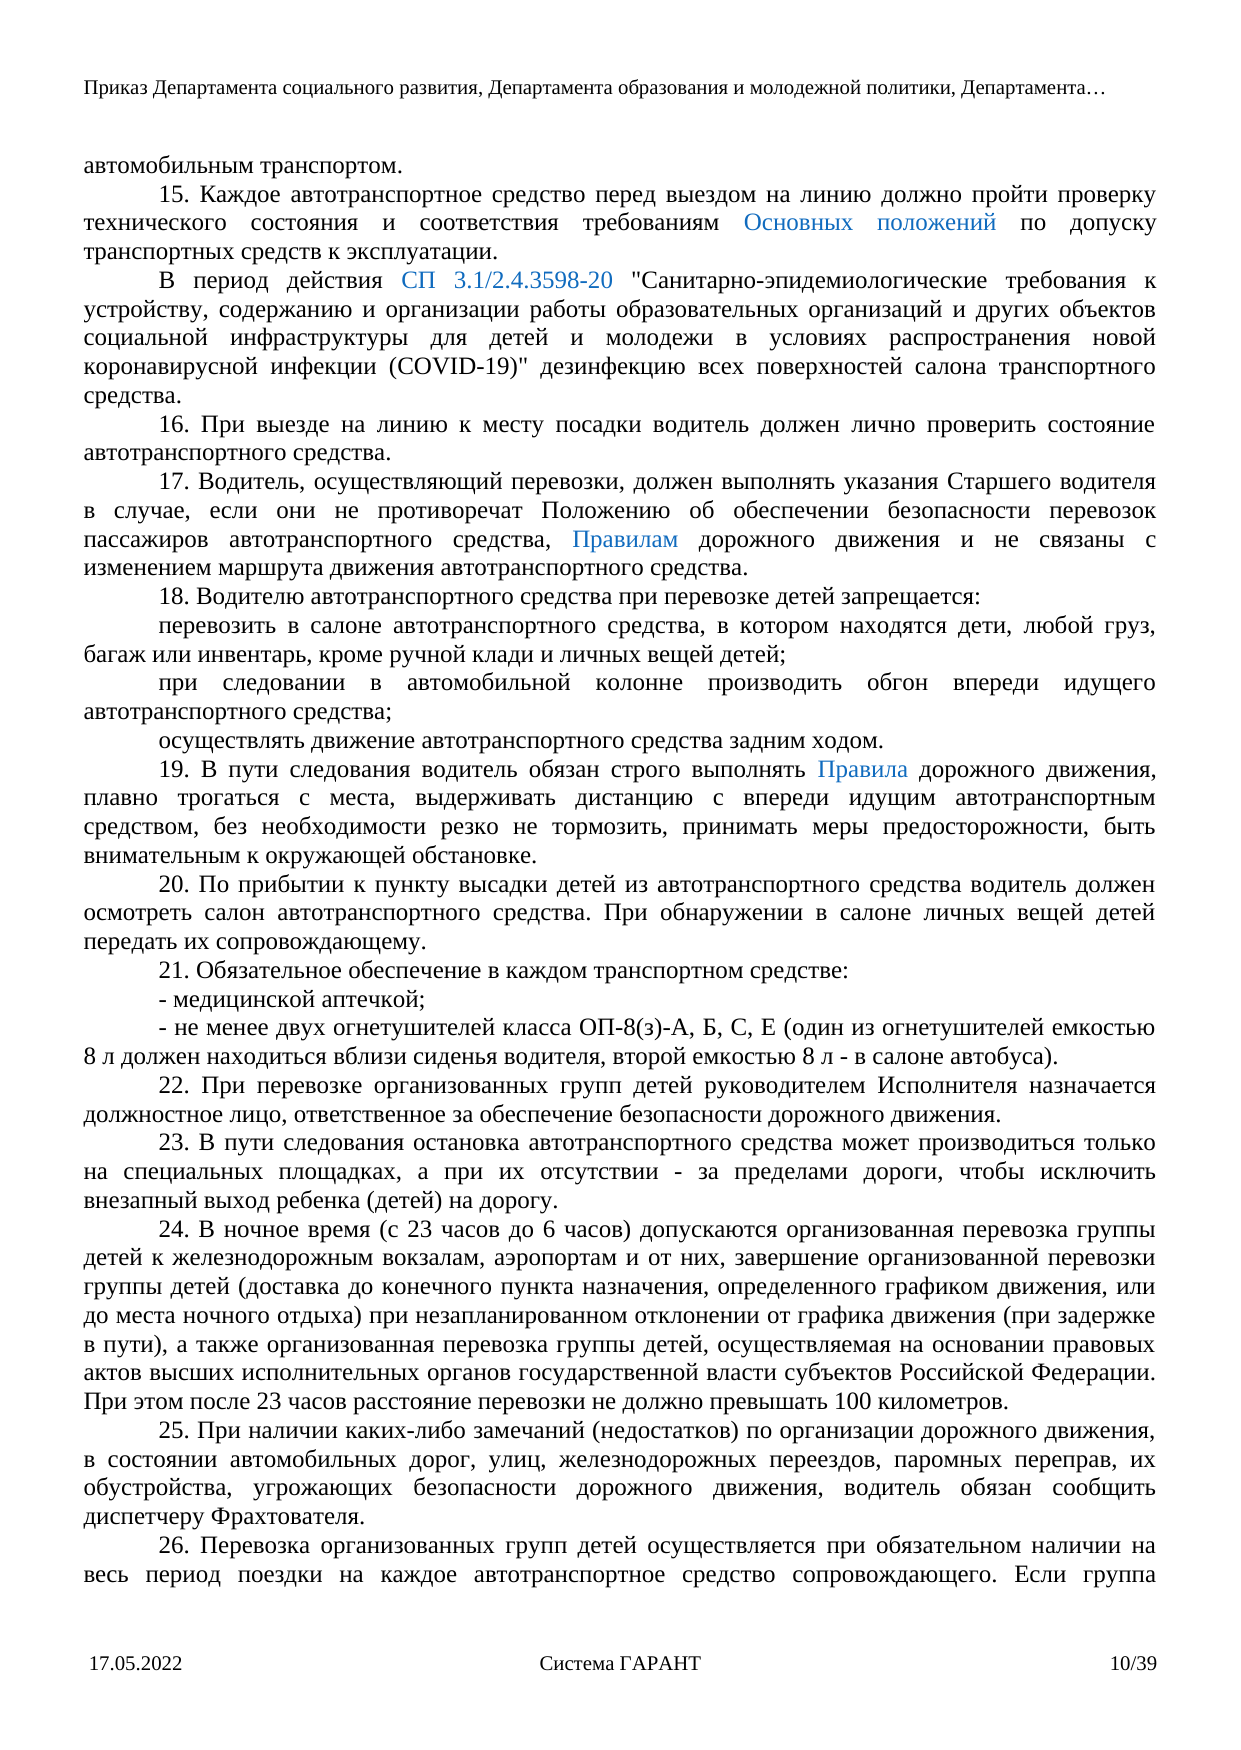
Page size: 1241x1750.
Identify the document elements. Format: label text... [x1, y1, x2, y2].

text 18. Водителю автотранспортного средства при перевозке детей запрещается: [83, 581, 1157, 610]
text 22. При перевозке организованных групп детей руководителем Исполнителя назначается должностное лицо, ответственное за обеспечение безопасности дорожного движения. [83, 1070, 1157, 1127]
text 24. В ночное время (с 23 часов до 6 часов) допускаются организованная перевозка группы детей к железнодорожным вокзалам, аэропортам и от них, завершение организованной перевозки группы детей (доставка до конечного пункта назначения, определенного графиком движения, или до места ночного отдыха) при незапланированном отклонении от графика движения (при задержке в пути), а также организованная перевозка группы детей, осуществляемая на основании правовых актов высших исполнительных органов государственной власти субъектов Российской Федерации. При этом после 23 часов расстояние перевозки не должно превышать 100 километров. [83, 1214, 1157, 1415]
text 21. Обязательное обеспечение в каждом транспортном средстве: [83, 955, 1157, 984]
text при следовании в автомобильной колонне производить обгон впереди идущего автотранспортного средства; [83, 667, 1157, 725]
text 15. Каждое автотранспортное средство перед выездом на линию должно пройти проверку технического состояния и соответствия требованиям Основных положений по допуску транспортных средств к эксплуатации. [83, 179, 1157, 265]
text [83, 150, 1157, 179]
text - не менее двух огнетушителей класса ОП-8(з)-А, Б, С, Е (один из огнетушителей емкостью 8 л должен находиться вблизи сиденья водителя, второй емкостью 8 л - в салоне автобуса). [83, 1012, 1157, 1070]
text осуществлять движение автотранспортного средства задним ходом. [83, 725, 1157, 754]
text 19. В пути следования водитель обязан строго выполнять Правила дорожного движения, плавно трогаться с места, выдерживать дистанцию с впереди идущим автотранспортным средством, без необходимости резко не тормозить, принимать меры предосторожности, быть внимательным к окружающей обстановке. [83, 754, 1157, 869]
text - медицинской аптечкой; [83, 984, 1157, 1012]
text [83, 1530, 1157, 1587]
text перевозить в салоне автотранспортного средства, в котором находятся дети, любой груз, багаж или инвентарь, кроме ручной клади и личных вещей детей; [83, 610, 1157, 667]
text 16. При выезде на линию к месту посадки водитель должен лично проверить состояние автотранспортного средства. [83, 409, 1157, 466]
text 20. По прибытии к пункту высадки детей из автотранспортного средства водитель должен осмотреть салон автотранспортного средства. При обнаружении в салоне личных вещей детей передать их сопровождающему. [83, 869, 1157, 955]
text 17. Водитель, осуществляющий перевозки, должен выполнять указания Старшего водителя в случае, если они не противоречат Положению об обеспечении безопасности перевозок пассажиров автотранспортного средства, Правилам дорожного движения и не связаны с изменением маршрута движения автотранспортного средства. [83, 466, 1157, 581]
text В период действия СП 3.1/2.4.3598-20 "Санитарно-эпидемиологические требования к устройству, содержанию и организации работы образовательных организаций и других объектов социальной инфраструктуры для детей и молодежи в условиях распространения новой коронавирусной инфекции (COVID-19)" дезинфекцию всех поверхностей салона транспортного средства. [83, 265, 1157, 409]
text 25. При наличии каких-либо замечаний (недостатков) по организации дорожного движения, в состоянии автомобильных дорог, улиц, железнодорожных переездов, паромных переправ, их обустройства, угрожающих безопасности дорожного движения, водитель обязан сообщить диспетчеру Фрахтователя. [83, 1415, 1157, 1530]
text 23. В пути следования остановка автотранспортного средства может производиться только на специальных площадках, а при их отсутствии - за пределами дороги, чтобы исключить внезапный выход ребенка (детей) на дорогу. [83, 1127, 1157, 1214]
